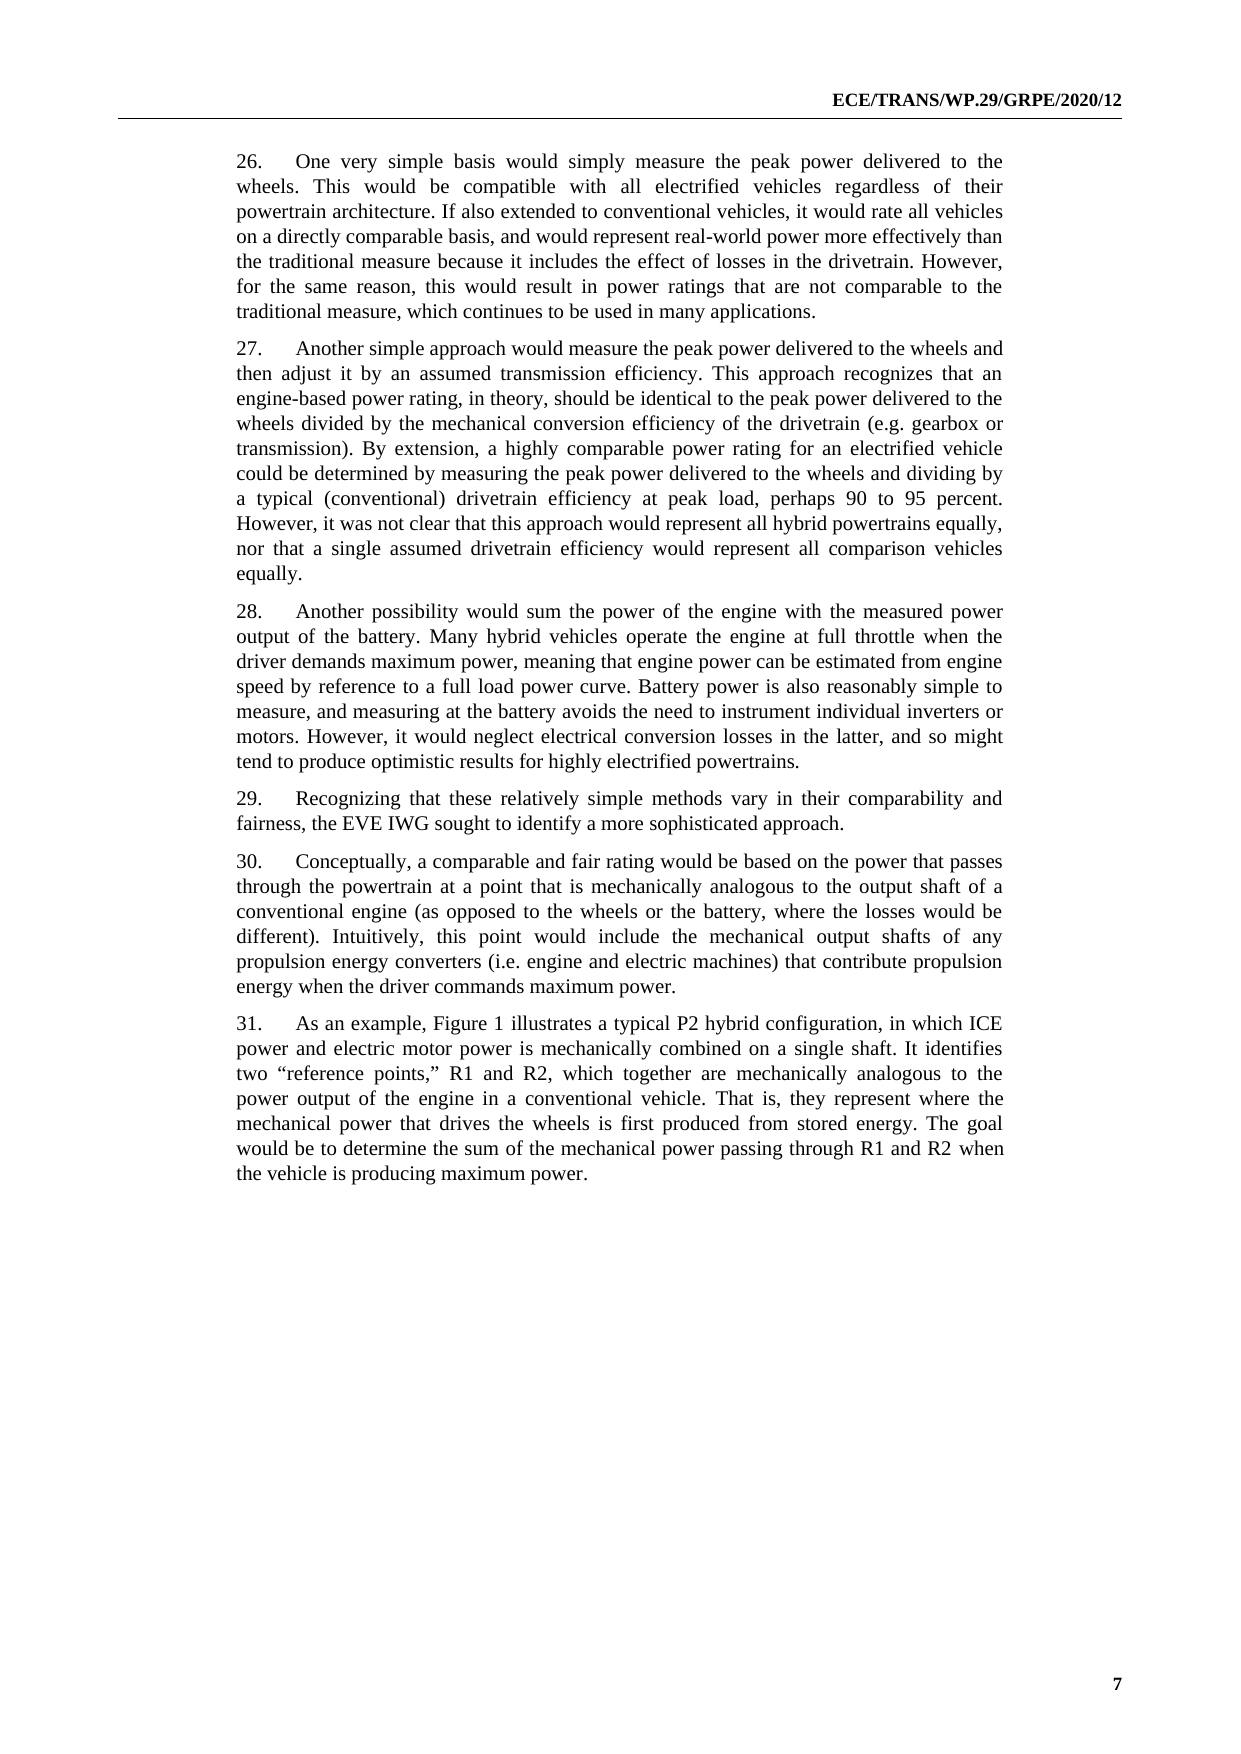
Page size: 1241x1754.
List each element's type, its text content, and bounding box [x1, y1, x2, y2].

text 29. Recognizing that these relatively simple methods vary in their comparability and fairness, the EVE IWG sought to identify a more sophisticated approach. [236, 785, 1004, 835]
text 28. Another possibility would sum the power of the engine with the measured power output of the battery. Many hybrid vehicles operate the engine at full throttle when the driver demands maximum power, meaning that engine power can be estimated from engine speed by reference to a full load power curve. Battery power is also reasonably simple to measure, and measuring at the battery avoids the need to instrument individual inverters or motors. However, it would neglect electrical conversion losses in the latter, and so might tend to produce optimistic results for highly electrified powertrains. [236, 598, 1004, 773]
text 26. One very simple basis would simply measure the peak power delivered to the wheels. This would be compatible with all electrified vehicles regardless of their powertrain architecture. If also extended to conventional vehicles, it would rate all vehicles on a directly comparable basis, and would represent real-world power more effectively than the traditional measure because it includes the effect of losses in the drivetrain. However, for the same reason, this would result in power ratings that are not comparable to the traditional measure, which continues to be used in many applications. [236, 148, 1004, 323]
text 27. Another simple approach would measure the peak power delivered to the wheels and then adjust it by an assumed transmission efficiency. This approach recognizes that an engine-based power rating, in theory, should be identical to the peak power delivered to the wheels divided by the mechanical conversion efficiency of the drivetrain (e.g. gearbox or transmission). By extension, a highly comparable power rating for an electrified vehicle could be determined by measuring the peak power delivered to the wheels and dividing by a typical (conventional) drivetrain efficiency at peak load, perhaps 90 to 95 percent. However, it was not clear that this approach would represent all hybrid powertrains equally, nor that a single assumed drivetrain efficiency would represent all comparison vehicles equally. [236, 335, 1004, 585]
text 30. Conceptually, a comparable and fair rating would be based on the power that passes through the powertrain at a point that is mechanically analogous to the output shaft of a conventional engine (as opposed to the wheels or the battery, where the losses would be different). Intuitively, this point would include the mechanical output shafts of any propulsion energy converters (i.e. engine and electric machines) that contribute propulsion energy when the driver commands maximum power. [236, 848, 1004, 998]
text 31. As an example, Figure 1 illustrates a typical P2 hybrid configuration, in which ICE power and electric motor power is mechanically combined on a single shaft. It identifies two “reference points,” R1 and R2, which together are mechanically analogous to the power output of the engine in a conventional vehicle. That is, they represent where the mechanical power that drives the wheels is first produced from stored energy. The goal would be to determine the sum of the mechanical power passing through R1 and R2 when the vehicle is producing maximum power. [236, 1010, 1004, 1185]
